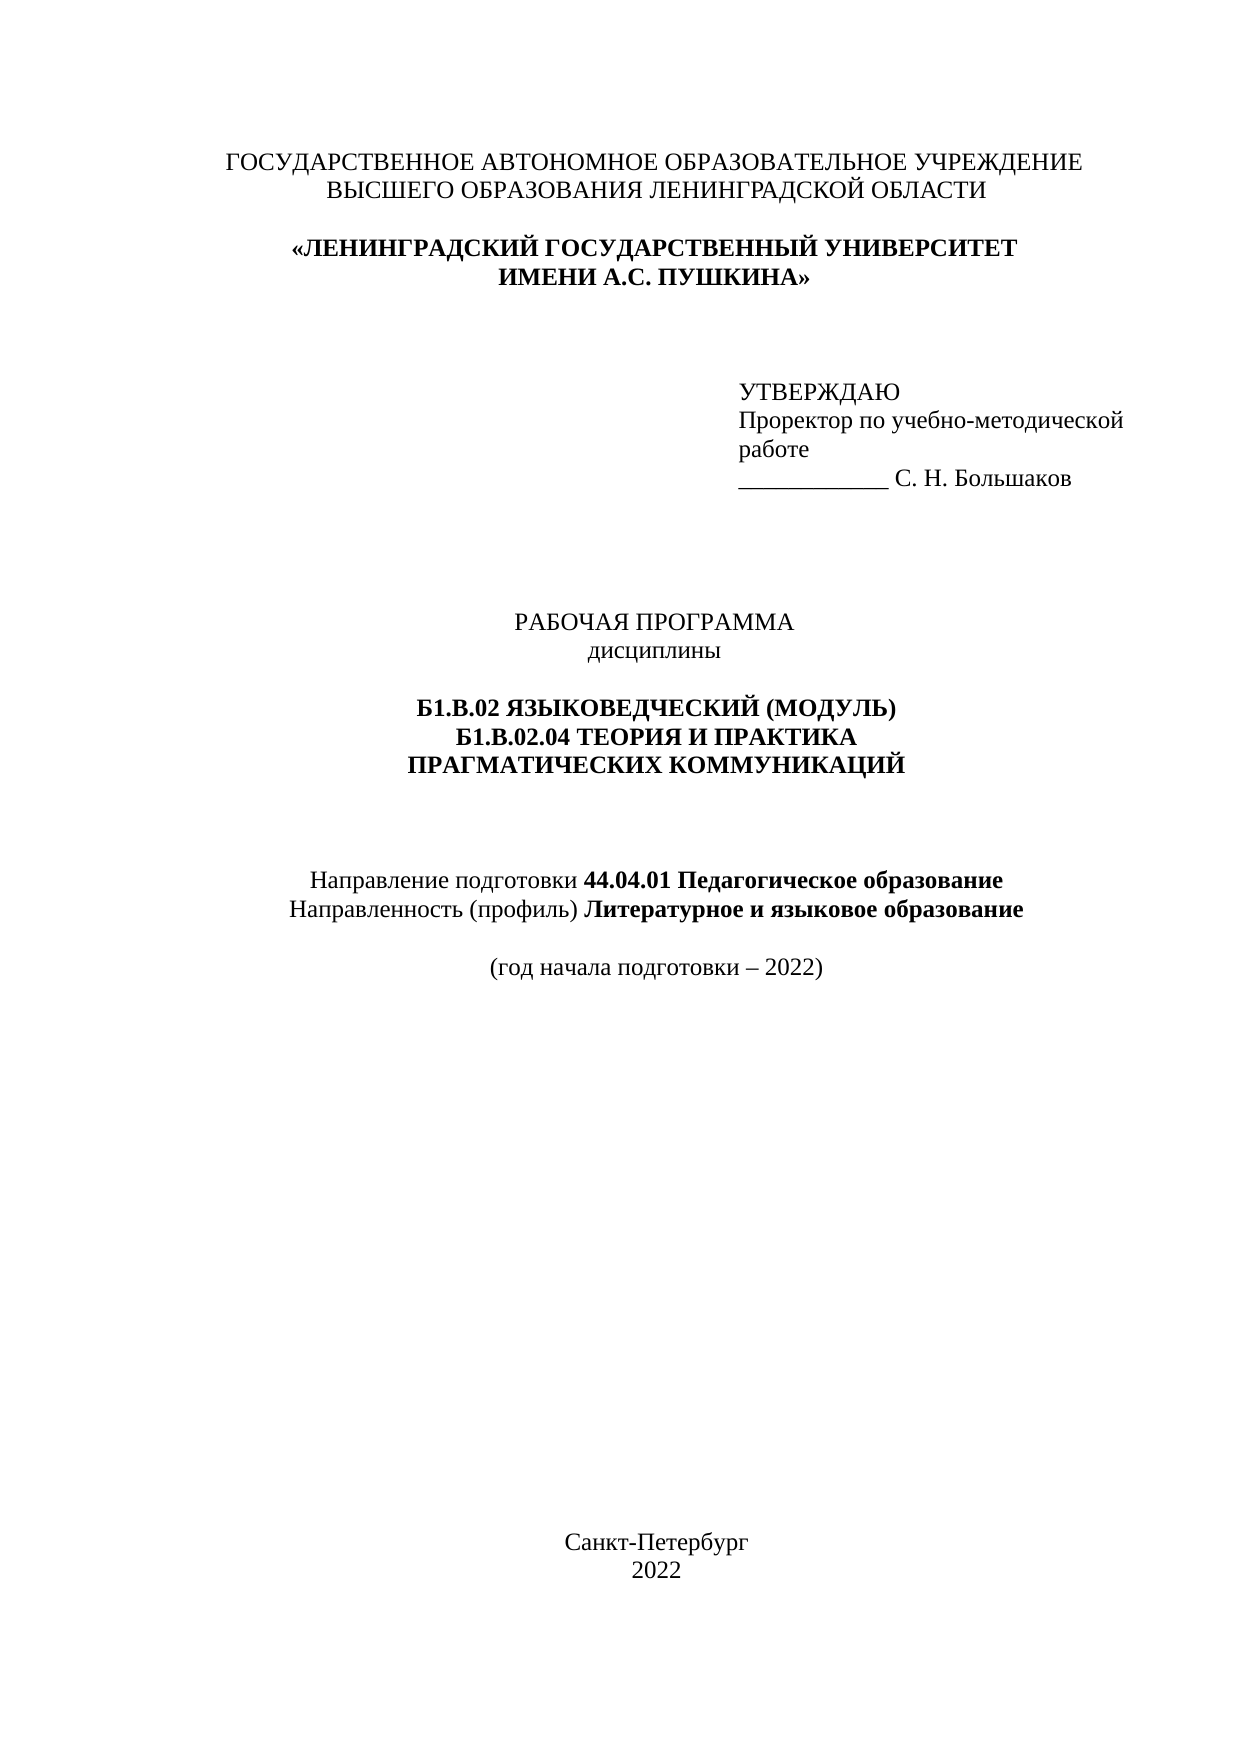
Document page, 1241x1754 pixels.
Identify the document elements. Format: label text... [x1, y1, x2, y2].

table_header ГОСУДАРСТВЕННОЕ АВТОНОМНОЕ ОБРАЗОВАТЕЛЬНОЕ УЧРЕЖДЕНИЕ ВЫСШЕГО ОБРАЗОВАНИЯ ЛЕНИНГРАДСКОЙ ОБЛАСТИ «ЛЕНИНГРАДСКИЙ ГОСУДАРСТВЕННЫЙ УНИВЕРСИТЕТ ИМЕНИ А.С. ПУШКИНА» УТВЕРЖДАЮ Проректор по учебно-методической работе ____________ С. Н. Большаков РАБОЧАЯ ПРОГРАММА дисциплины Б1.В.02 Языковедческий (Модуль) Б1.В.02.04 ТЕОРИЯ И ПРАКТИКА ПРАГМАТИЧЕСКИХ КОММУНИКАЦИЙ Направление подготовки 44.04.01 Педагогическое образование Направленность (профиль) Литературное и языковое образование (год начала подготовки – 2022) Санкт-Петербург 2022 [166, 118, 1147, 1584]
